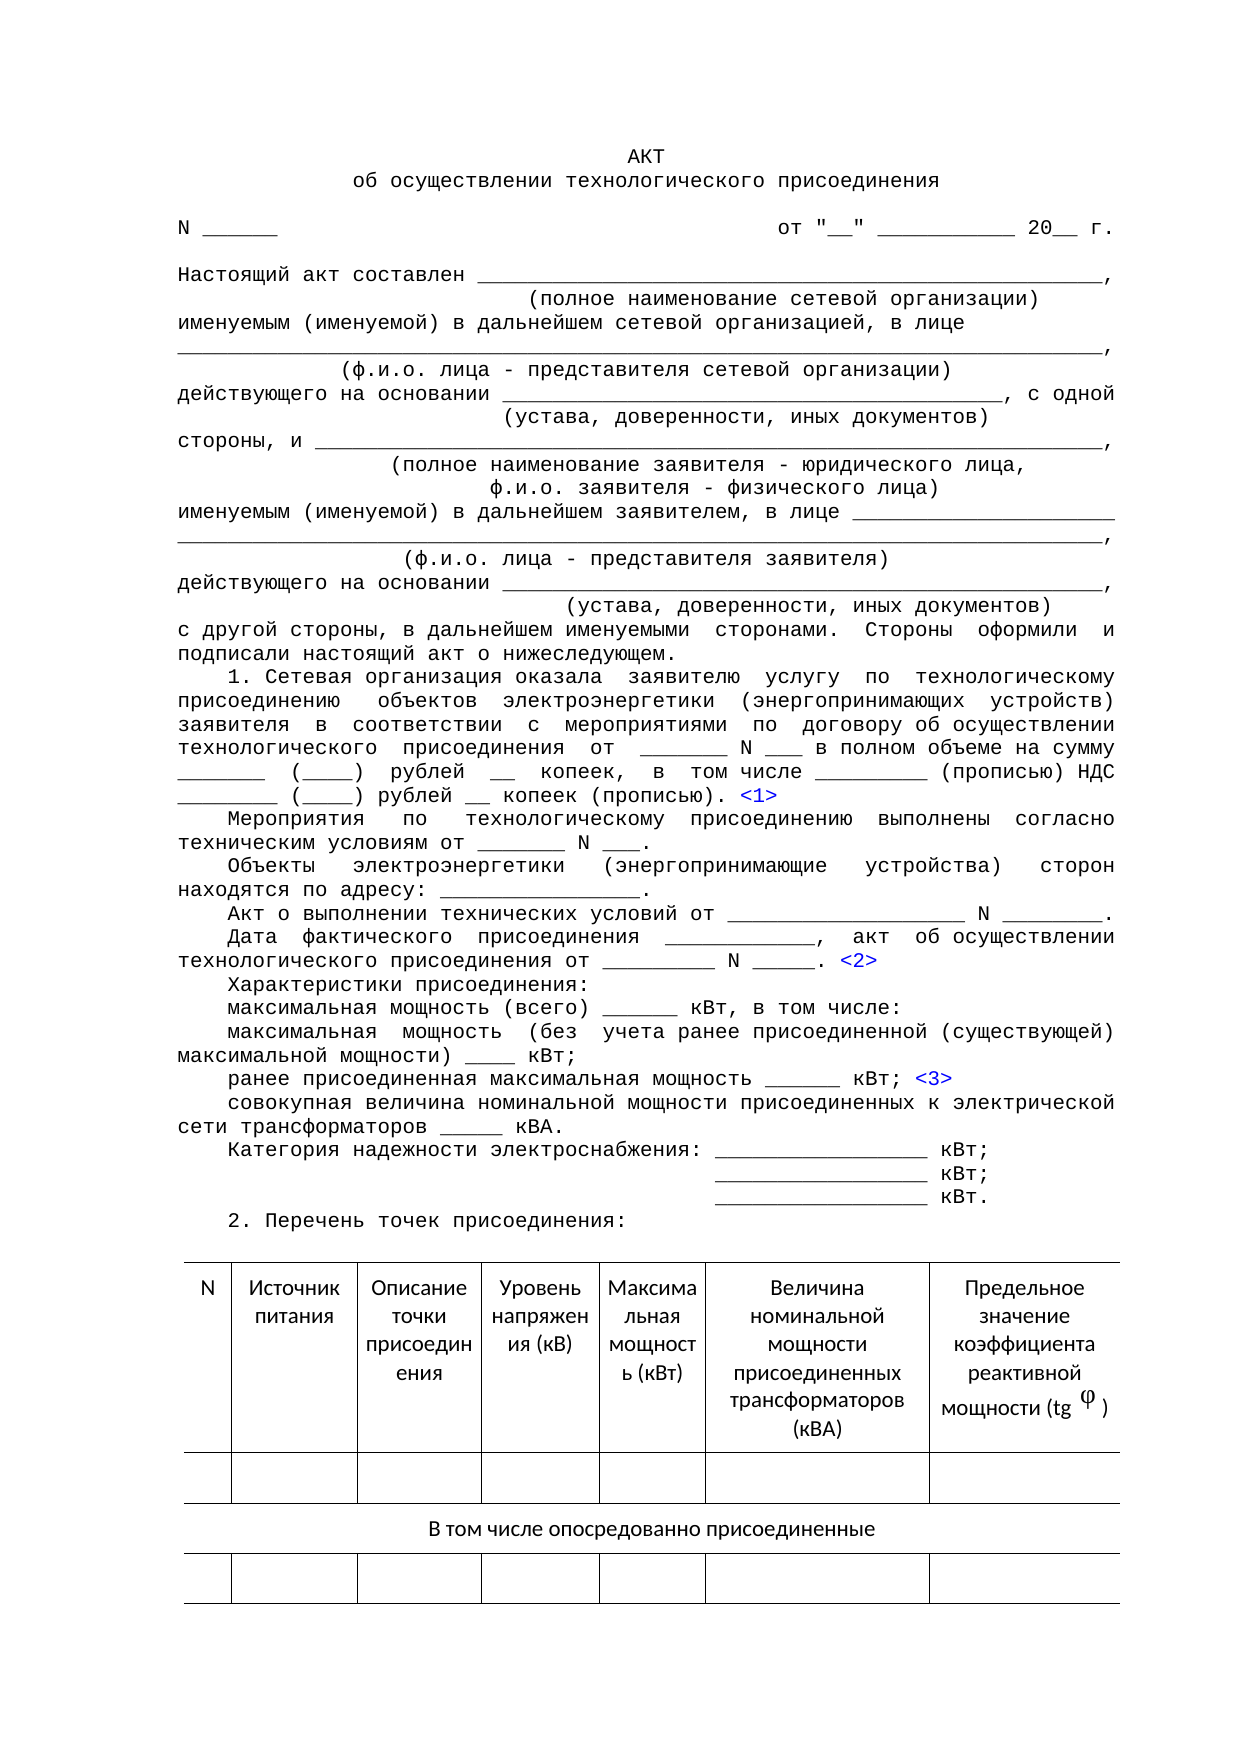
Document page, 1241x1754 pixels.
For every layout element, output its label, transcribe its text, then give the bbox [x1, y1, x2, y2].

text об осуществлении технологического присоединения [177, 170, 1152, 193]
text присоединению объектов электроэнергетики (энергопринимающих устройств) [177, 690, 1152, 714]
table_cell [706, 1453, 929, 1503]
text действующего на основании ________________________________________________, [177, 572, 1152, 595]
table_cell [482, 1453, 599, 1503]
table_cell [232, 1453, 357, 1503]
text заявителя в соответствии с мероприятиями по договору об осуществлении [177, 714, 1152, 737]
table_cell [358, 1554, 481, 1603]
text именуемым (именуемой) в дальнейшем сетевой организацией, в лице [177, 312, 1152, 335]
text находятся по адресу: ________________. [177, 879, 1152, 903]
text максимальная мощность (всего) ______ кВт, в том числе: [177, 997, 1152, 1021]
text (полное наименование сетевой организации) [177, 288, 1152, 312]
text действующего на основании ________________________________________, с одной [177, 383, 1152, 406]
text сети трансформаторов _____ кВА. [177, 1116, 1152, 1139]
text техническим условиям от _______ N ___. [177, 832, 1152, 856]
text с другой стороны, в дальнейшем именуемыми сторонами. Стороны оформили и [177, 619, 1152, 643]
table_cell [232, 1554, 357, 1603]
text (полное наименование заявителя - юридического лица, [177, 453, 1152, 477]
text АКТ [177, 146, 1152, 170]
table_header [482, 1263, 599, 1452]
text подписали настоящий акт о нижеследующем. [177, 643, 1152, 666]
text Акт о выполнении технических условий от ___________________ N ________. [177, 903, 1152, 926]
text ф.и.о. заявителя - физического лица) [177, 477, 1152, 501]
text (ф.и.о. лица - представителя заявителя) [177, 548, 1152, 572]
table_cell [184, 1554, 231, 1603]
text _________________ кВт; [177, 1163, 1152, 1187]
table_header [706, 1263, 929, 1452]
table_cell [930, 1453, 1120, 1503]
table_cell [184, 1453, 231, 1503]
text _________________ кВт. [177, 1187, 1152, 1210]
text __________________________________________________________________________, [177, 335, 1152, 359]
text совокупная величина номинальной мощности присоединенных к электрической [177, 1092, 1152, 1116]
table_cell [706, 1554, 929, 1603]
text (ф.и.о. лица - представителя сетевой организации) [177, 359, 1152, 383]
text технологического присоединения от _________ N _____. <2> [177, 950, 1152, 974]
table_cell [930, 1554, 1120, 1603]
text (устава, доверенности, иных документов) [177, 595, 1152, 619]
text N ______ от "__" ___________ 20__ г. [177, 217, 1152, 241]
text Настоящий акт составлен __________________________________________________, [177, 264, 1152, 288]
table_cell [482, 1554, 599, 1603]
text технологического присоединения от _______ N ___ в полном объеме на сумму [177, 737, 1152, 761]
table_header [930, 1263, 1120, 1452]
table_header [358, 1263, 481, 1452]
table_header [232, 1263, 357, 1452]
text 1. Сетевая организация оказала заявителю услугу по технологическому [177, 666, 1152, 690]
text стороны, и _______________________________________________________________, [177, 430, 1152, 453]
text _______ (____) рублей __ копеек, в том числе _________ (прописью) НДС [177, 761, 1152, 784]
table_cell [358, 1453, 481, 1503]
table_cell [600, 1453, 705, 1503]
text Мероприятия по технологическому присоединению выполнены согласно [177, 808, 1152, 832]
text Объекты электроэнергетики (энергопринимающие устройства) сторон [177, 856, 1152, 879]
text Характеристики присоединения: [177, 974, 1152, 997]
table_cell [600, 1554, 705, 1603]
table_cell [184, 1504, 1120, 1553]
text максимальной мощности) ____ кВт; [177, 1045, 1152, 1068]
text ________ (____) рублей __ копеек (прописью). <1> [177, 784, 1152, 808]
text максимальная мощность (без учета ранее присоединенной (существующей) [177, 1021, 1152, 1045]
text 2. Перечень точек присоединения: [177, 1210, 1152, 1234]
text __________________________________________________________________________, [177, 524, 1152, 548]
text именуемым (именуемой) в дальнейшем заявителем, в лице _____________________ [177, 501, 1152, 524]
text (устава, доверенности, иных документов) [177, 406, 1152, 430]
text ранее присоединенная максимальная мощность ______ кВт; <3> [177, 1068, 1152, 1092]
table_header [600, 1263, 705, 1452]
text Дата фактического присоединения ____________, акт об осуществлении [177, 926, 1152, 950]
text Категория надежности электроснабжения: _________________ кВт; [177, 1139, 1152, 1163]
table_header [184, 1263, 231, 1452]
